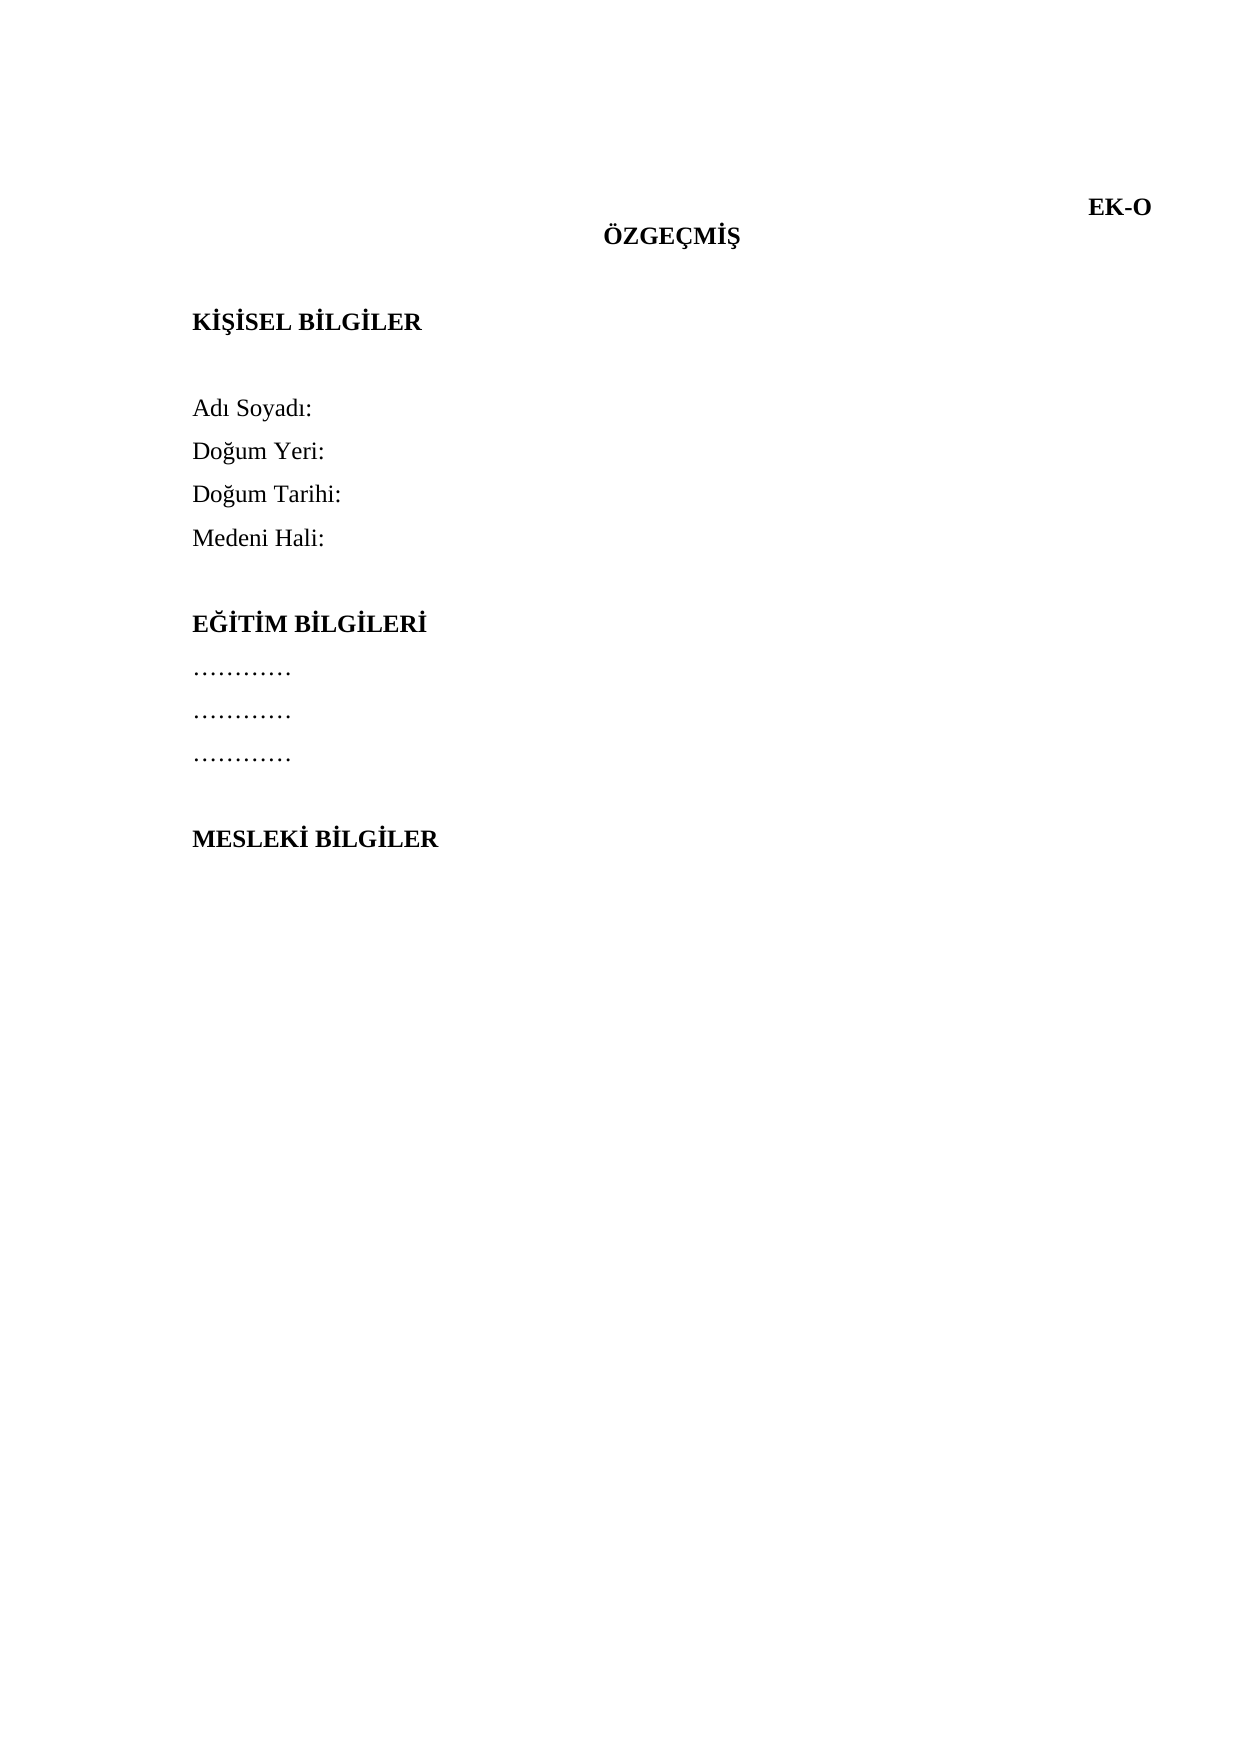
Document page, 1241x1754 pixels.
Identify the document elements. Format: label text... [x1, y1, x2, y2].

text EK-O [192, 192, 1152, 221]
text ………… [192, 652, 1152, 681]
text EĞİTİM BİLGİLERİ [192, 609, 1152, 638]
text ………… [192, 738, 1152, 767]
text ………… [192, 695, 1152, 724]
text Doğum Yeri: [192, 436, 1152, 465]
text KİŞİSEL BİLGİLER [192, 307, 1152, 336]
text MESLEKİ BİLGİLER [192, 824, 1152, 853]
text Adı Soyadı: [192, 393, 1152, 422]
text Doğum Tarihi: [192, 479, 1152, 508]
text ÖZGEÇMİŞ [192, 221, 1152, 249]
text Medeni Hali: [192, 523, 1152, 551]
